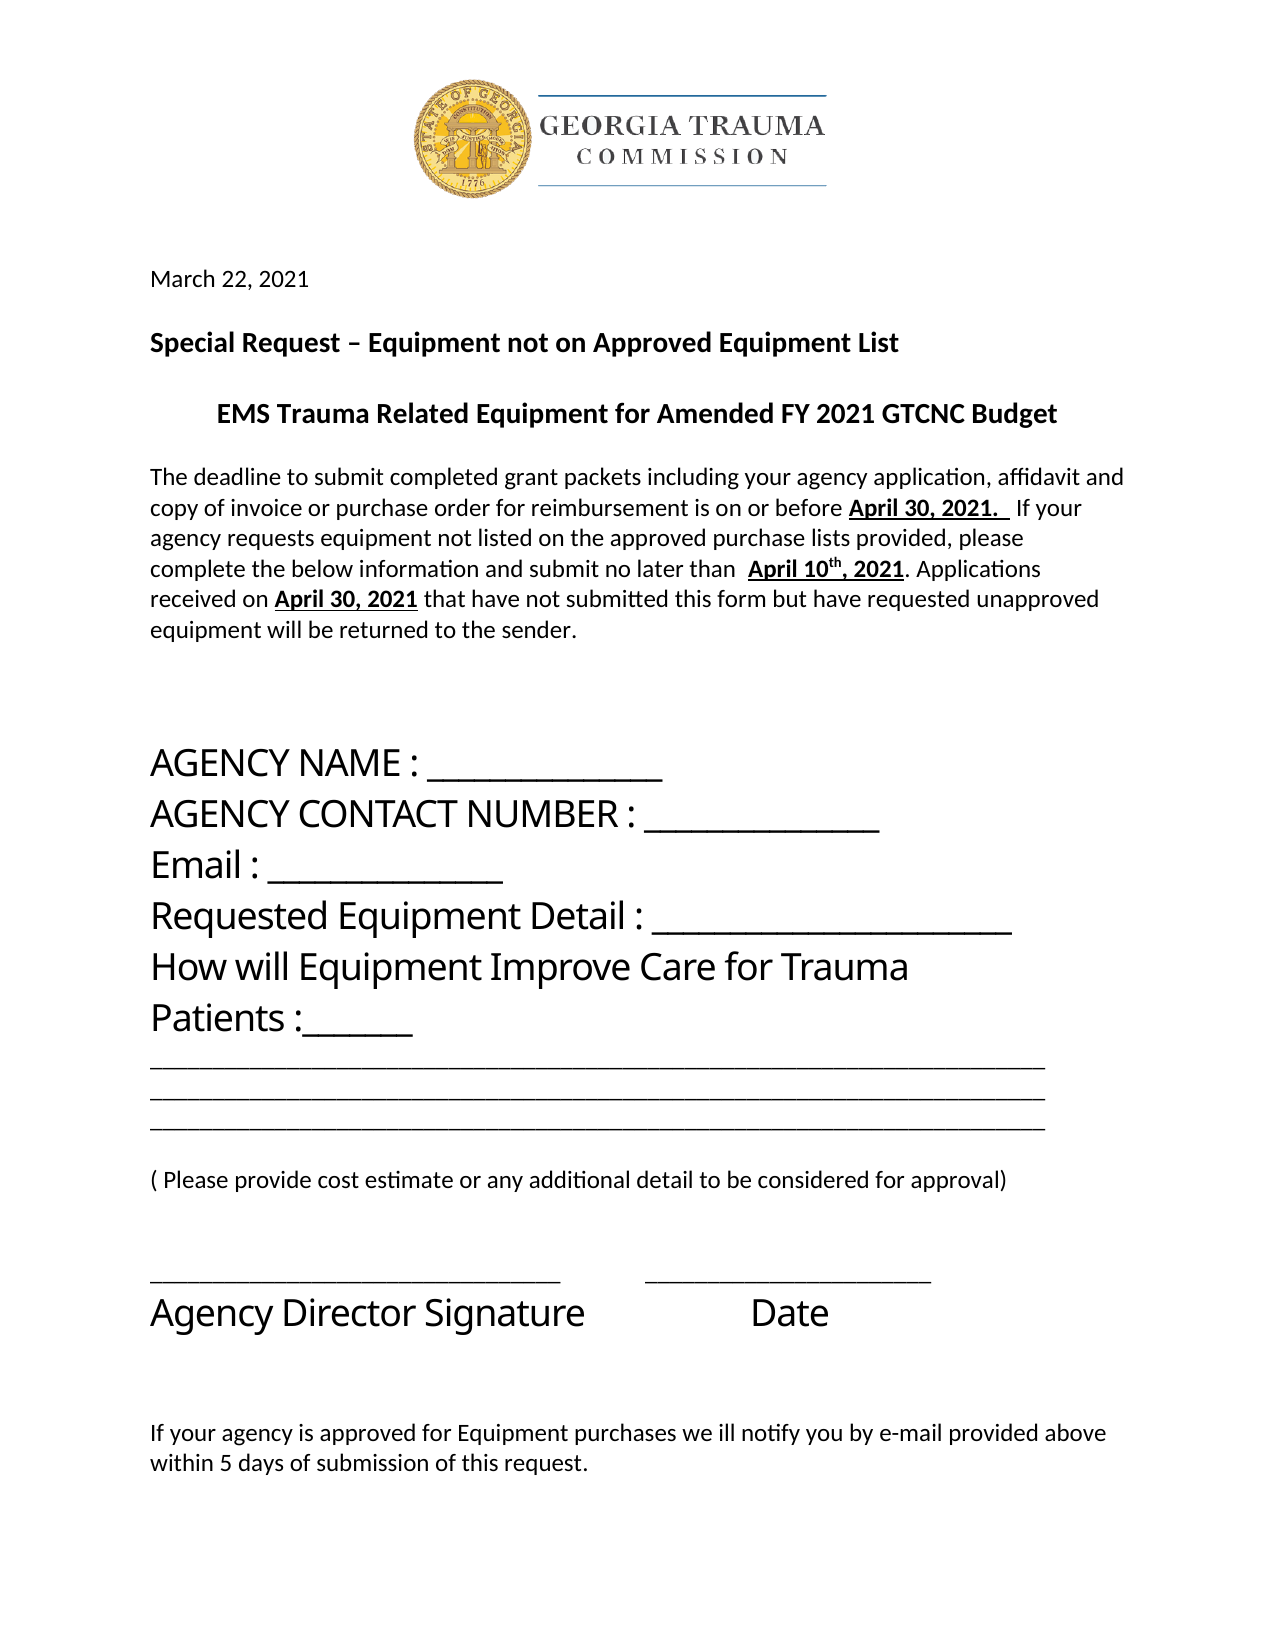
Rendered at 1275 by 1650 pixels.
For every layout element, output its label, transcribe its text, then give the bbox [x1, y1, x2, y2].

title Requested Equipment Detail : _______________________ [150, 889, 1125, 940]
text Agency Director Signature Date [150, 1287, 1125, 1338]
text Special Request – Equipment not on Approved Equipment List [150, 324, 1125, 360]
text _________________________________ _______________________ [150, 1256, 1125, 1287]
text ________________________________________________________________________ [150, 1042, 1125, 1073]
text ________________________________________________________________________ [150, 1103, 1125, 1134]
text ________________________________________________________________________ [150, 1073, 1125, 1103]
picture [374, 33, 901, 242]
text EMS Trauma Related Equipment for Amended FY 2021 GTCNC Budget [150, 395, 1125, 431]
title Email : _______________ [150, 838, 1125, 889]
title AGENCY CONTACT NUMBER : _______________ [150, 787, 1125, 838]
text If your agency is approved for Equipment purchases we ill notify you by e-mail provided above within 5 days of submission of this request. [150, 1417, 1125, 1478]
title AGENCY NAME : _______________ [150, 736, 1125, 787]
text ( Please provide cost estimate or any additional detail to be considered for approval) [150, 1164, 1125, 1195]
text March 22, 2021 [150, 263, 1125, 293]
text The deadline to submit completed grant packets including your agency application, affidavit and copy of invoice or purchase order for reimbursement is on or before April 30, 2021. If your agency requests equipment not listed on the approved purchase lists provided, please complete the below information and submit no later than April 10th, 2021. Applications received on April 30, 2021 that have not submitted this form but have requested unapproved equipment will be returned to the sender. [150, 461, 1125, 644]
title How will Equipment Improve Care for Trauma Patients :_______ [150, 940, 1125, 1042]
